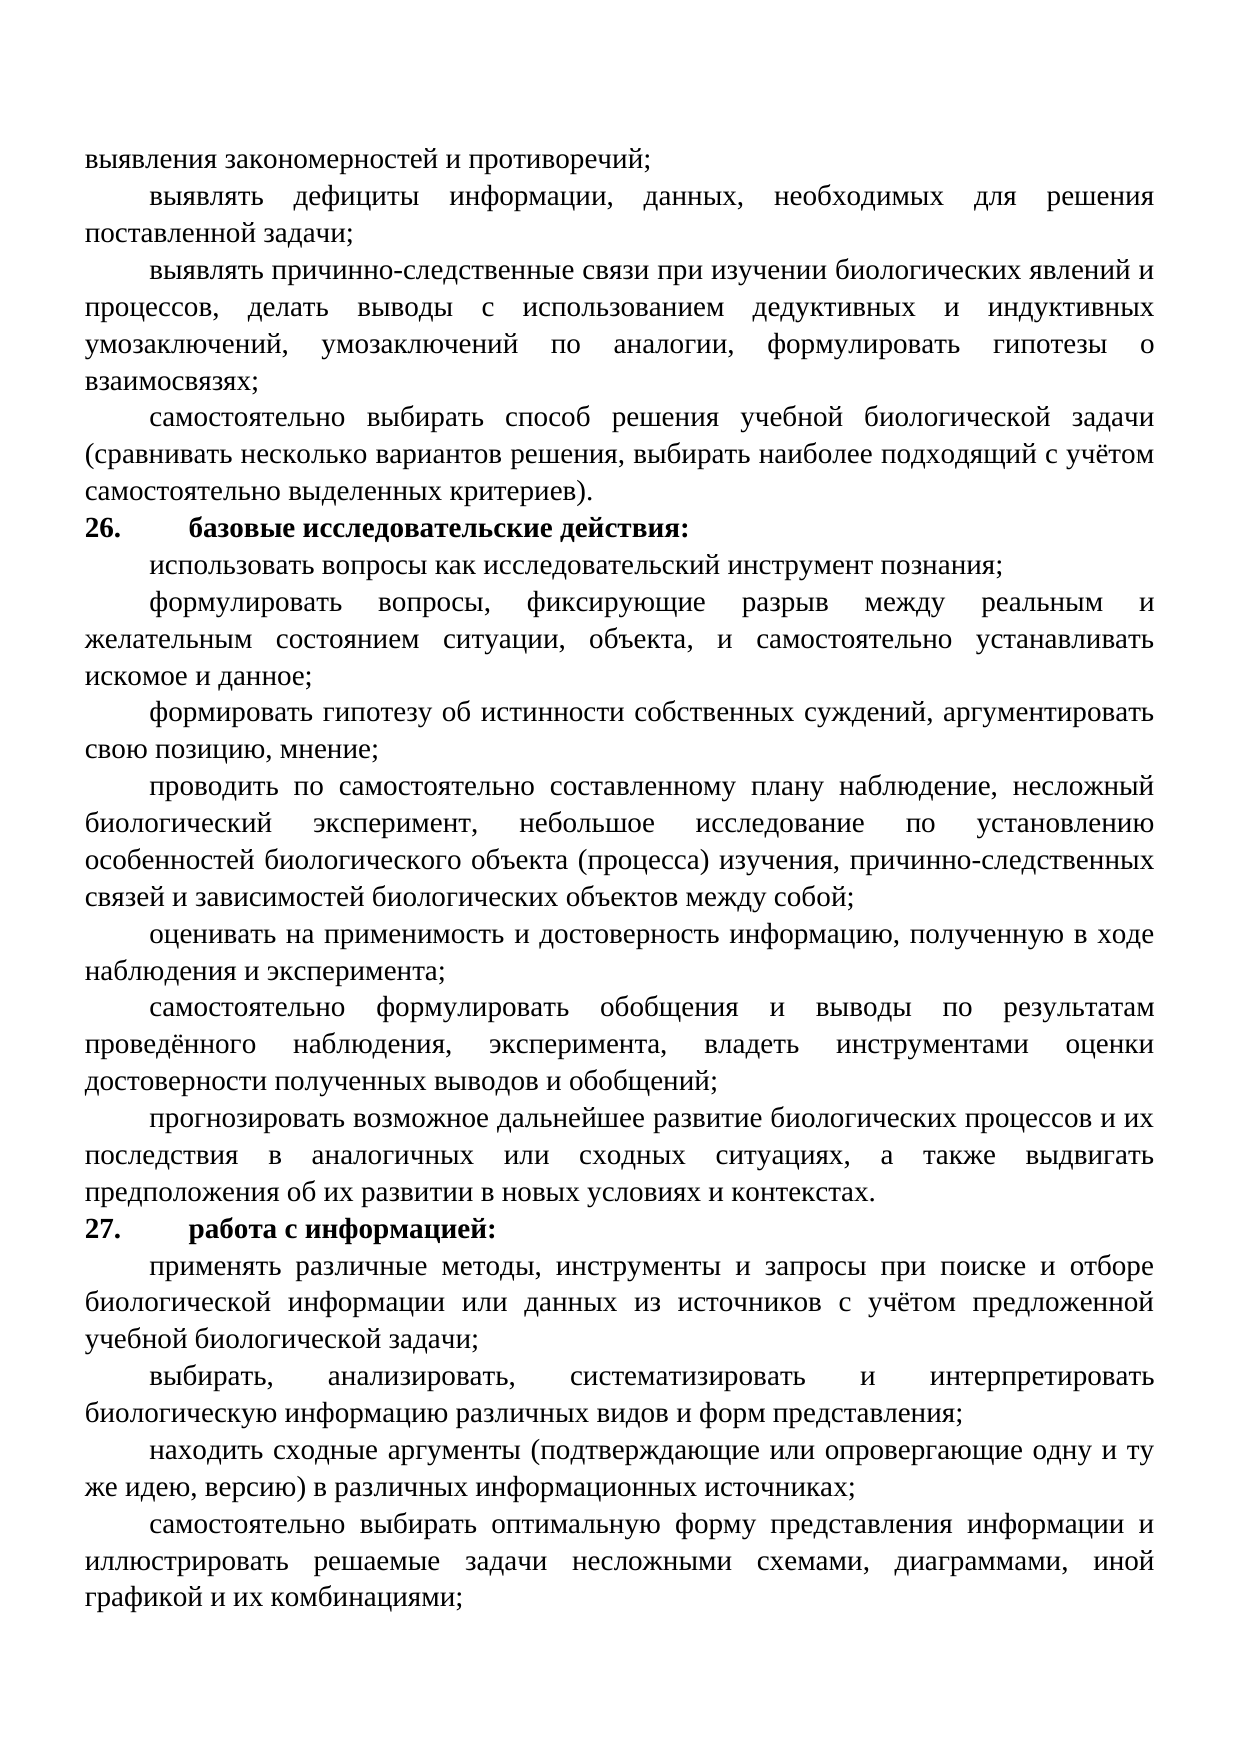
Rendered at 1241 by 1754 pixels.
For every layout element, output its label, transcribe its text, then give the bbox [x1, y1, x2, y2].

text использовать вопросы как исследовательский инструмент познания; [84, 547, 1155, 581]
text самостоятельно выбирать оптимальную форму представления информации и иллюстрировать решаемые задачи несложными схемами, диаграммами, иной графикой и их комбинациями; [84, 1506, 1155, 1613]
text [84, 141, 1155, 175]
text формировать гипотезу об истинности собственных суждений, аргументировать свою позицию, мнение; [84, 694, 1155, 765]
text самостоятельно выбирать способ решения учебной биологической задачи (сравнивать несколько вариантов решения, выбирать наиболее подходящий с учётом самостоятельно выделенных критериев). [84, 399, 1155, 507]
text самостоятельно формулировать обобщения и выводы по результатам проведённого наблюдения, эксперимента, владеть инструментами оценки достоверности полученных выводов и обобщений; [84, 989, 1155, 1097]
text формулировать вопросы, фиксирующие разрыв между реальным и желательным состоянием ситуации, объекта, и самостоятельно устанавливать искомое и данное; [84, 584, 1155, 691]
list базовые исследовательские действия: [84, 510, 1155, 544]
text выбирать, анализировать, систематизировать и интерпретировать биологическую информацию различных видов и форм представления; [84, 1358, 1155, 1429]
text оценивать на применимость и достоверность информацию, полученную в ходе наблюдения и эксперимента; [84, 916, 1155, 986]
text выявлять дефициты информации, данных, необходимых для решения поставленной задачи; [84, 178, 1155, 249]
text выявлять причинно-следственные связи при изучении биологических явлений и процессов, делать выводы с использованием дедуктивных и индуктивных умозаключений, умозаключений по аналогии, формулировать гипотезы о взаимосвязях; [84, 252, 1155, 396]
text находить сходные аргументы (подтверждающие или опровергающие одну и ту же идею, версию) в различных информационных источниках; [84, 1432, 1155, 1502]
list работа с информацией: [84, 1211, 1155, 1244]
text прогнозировать возможное дальнейшее развитие биологических процессов и их последствия в аналогичных или сходных ситуациях, а также выдвигать предположения об их развитии в новых условиях и контекстах. [84, 1100, 1155, 1207]
text применять различные методы, инструменты и запросы при поиске и отборе биологической информации или данных из источников с учётом предложенной учебной биологической задачи; [84, 1248, 1155, 1355]
text проводить по самостоятельно составленному плану наблюдение, несложный биологический эксперимент, небольшое исследование по установлению особенностей биологического объекта (процесса) изучения, причинно-следственных связей и зависимостей биологических объектов между собой; [84, 768, 1155, 912]
